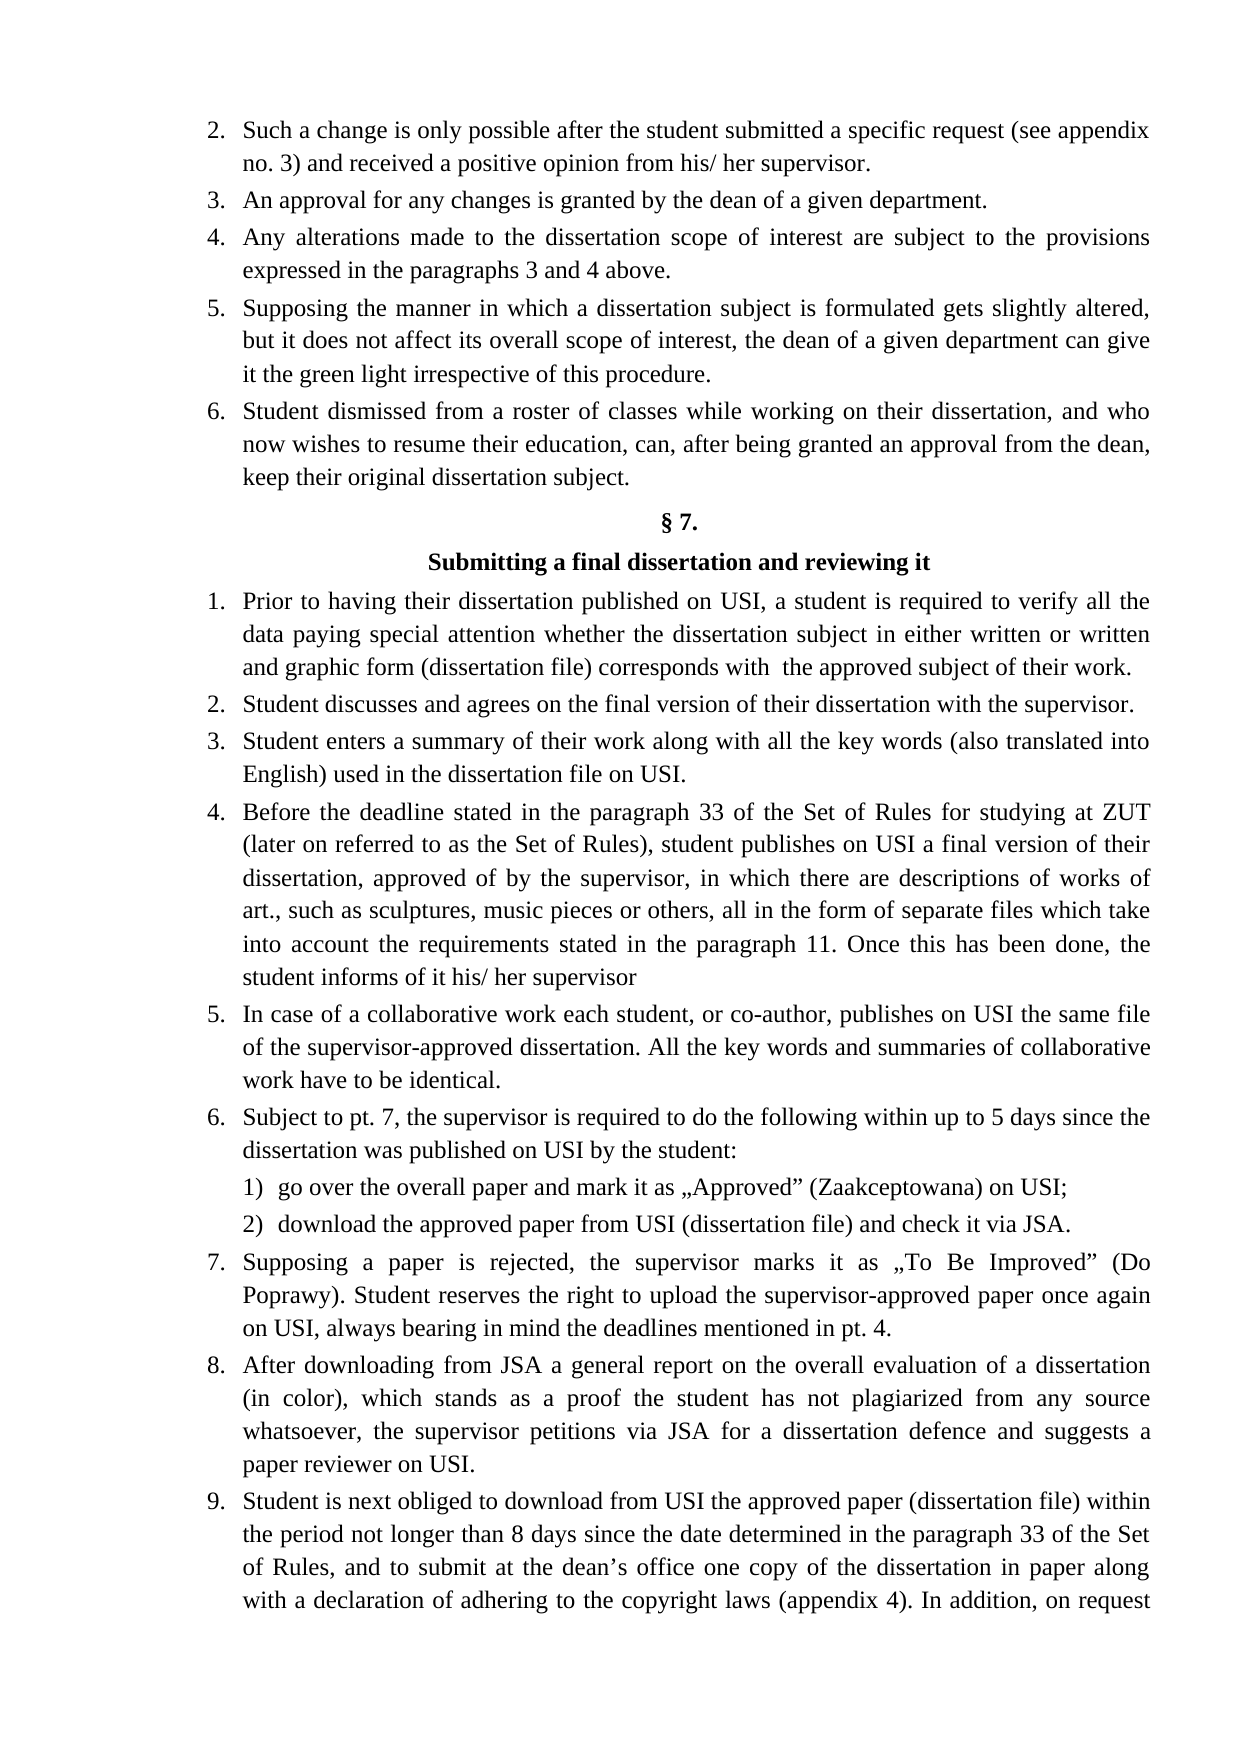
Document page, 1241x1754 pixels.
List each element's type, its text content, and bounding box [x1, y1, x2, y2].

list Prior to having their dissertation published on USI, a student is required to verify all the data paying special attention whether the dissertation subject in either written or written and graphic form (dissertation file) corresponds with the approved subject of their work. [207, 586, 1152, 681]
list Such a change is only possible after the student submitted a specific request (see appendix no. 3) and received a positive opinion from his/ her supervisor. [207, 115, 1152, 177]
list Supposing the manner in which a dissertation subject is formulated gets slightly altered, but it does not affect its overall scope of interest, the dean of a given department can give it the green light irrespective of this procedure. [207, 293, 1152, 387]
list Student discusses and agrees on the final version of their dissertation with the supervisor. [207, 689, 1152, 718]
text § 7. [207, 507, 1152, 536]
list Supposing a paper is rejected, the supervisor marks it as „To Be Improved” (Do Poprawy). Student reserves the right to upload the supervisor-approved paper once again on USI, always bearing in mind the deadlines mentioned in pt. 4. [207, 1247, 1152, 1341]
list Student enters a summary of their work along with all the key words (also translated into English) used in the dissertation file on USI. [207, 726, 1152, 788]
list An approval for any changes is granted by the dean of a given department. [207, 185, 1152, 214]
list Subject to pt. 7, the supervisor is required to do the following within up to 5 days since the dissertation was published on USI by the student: [207, 1102, 1152, 1164]
list Student dismissed from a roster of classes while working on their dissertation, and who now wishes to resume their education, can, after being granted an approval from the dean, keep their original dissertation subject. [207, 396, 1152, 491]
list Before the deadline stated in the paragraph 33 of the Set of Rules for studying at ZUT (later on referred to as the Set of Rules), student publishes on USI a final version of their dissertation, approved of by the supervisor, in which there are descriptions of works of art., such as sculptures, music pieces or others, all in the form of separate files which take into account the requirements stated in the paragraph 11. Once this has been done, the student informs of it his/ her supervisor [207, 797, 1152, 990]
list In case of a collaborative work each student, or co-author, publishes on USI the same file of the supervisor-approved dissertation. All the key words and summaries of collaborative work have to be identical. [207, 999, 1152, 1094]
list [207, 1486, 1152, 1614]
list go over the overall paper and mark it as „Approved” (Zaakceptowana) on USI; [242, 1172, 1152, 1201]
text Submitting a final dissertation and reviewing it [207, 547, 1152, 575]
list download the approved paper from USI (dissertation file) and check it via JSA. [242, 1209, 1152, 1238]
list Any alterations made to the dissertation scope of interest are subject to the provisions expressed in the paragraphs 3 and 4 above. [207, 222, 1152, 284]
list After downloading from JSA a general report on the overall evaluation of a dissertation (in color), which stands as a proof the student has not plagiarized from any source whatsoever, the supervisor petitions via JSA for a dissertation defence and suggests a paper reviewer on USI. [207, 1350, 1152, 1478]
